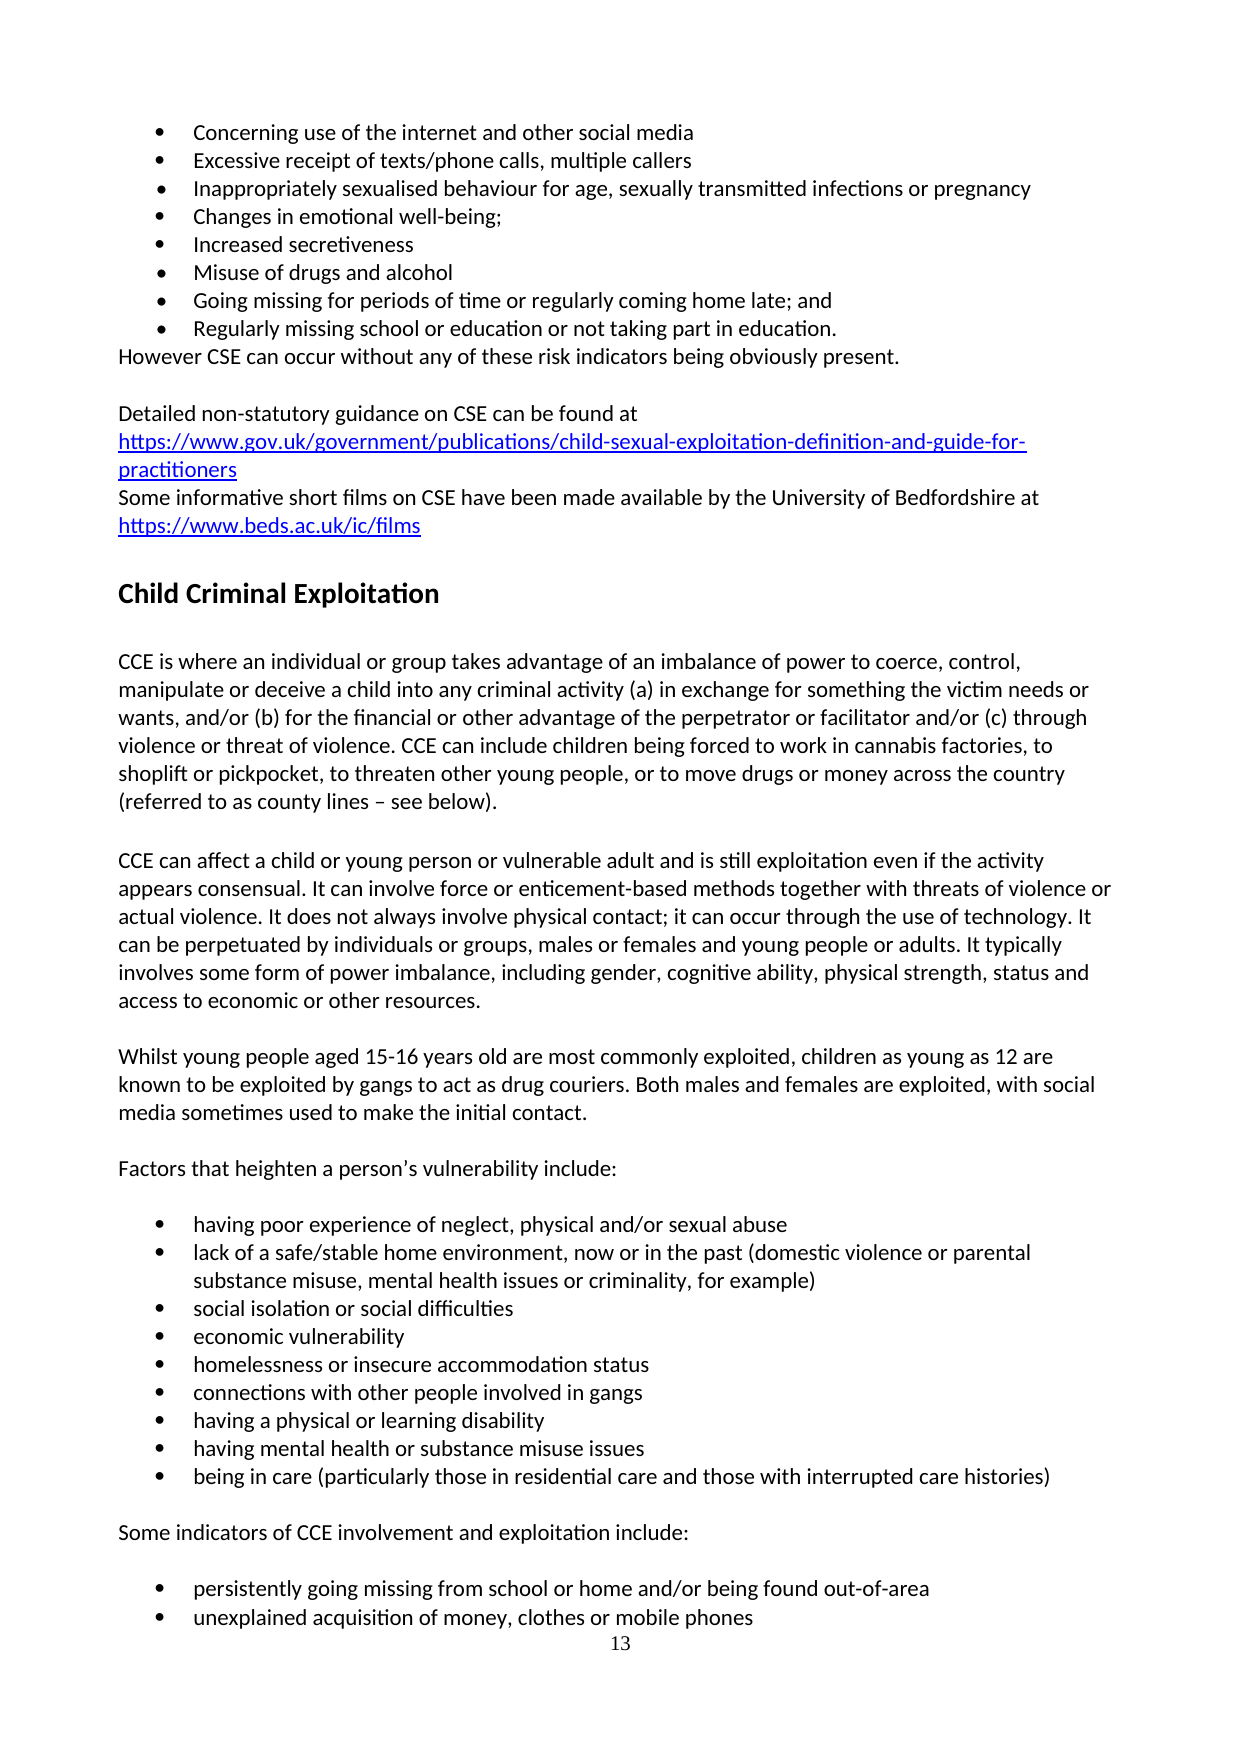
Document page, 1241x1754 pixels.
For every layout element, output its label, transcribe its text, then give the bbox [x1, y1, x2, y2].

list having mental health or substance misuse issues [156, 1434, 1122, 1462]
text Whilst young people aged 15-16 years old are most commonly exploited, children as young as 12 are known to be exploited by gangs to act as drug couriers. Both males and females are exploited, with social media sometimes used to make the initial contact. [118, 1042, 1122, 1126]
text Detailed non-statutory guidance on CSE can be found at https://www.gov.uk/government/publications/child-sexual-exploitation-definition-and-guide-for-practitioners [118, 399, 1122, 483]
list economic vulnerability [156, 1322, 1122, 1350]
list having a physical or learning disability [156, 1406, 1122, 1434]
text Some informative short films on CSE have been made available by the University of Bedfordshire at https://www.beds.ac.uk/ic/films [118, 483, 1122, 539]
list Increased secretiveness [156, 230, 1122, 258]
list lack of a safe/stable home environment, now or in the past (domestic violence or parental substance misuse, mental health issues or criminality, for example) [156, 1238, 1122, 1294]
list unexplained acquisition of money, clothes or mobile phones [156, 1603, 1122, 1631]
list Going missing for periods of time or regularly coming home late; and [156, 286, 1122, 314]
list Regularly missing school or education or not taking part in education. [156, 314, 1122, 342]
list being in care (particularly those in residential care and those with interrupted care histories) [156, 1462, 1122, 1491]
list homelessness or insecure accommodation status [156, 1350, 1122, 1378]
list Inappropriately sexualised behaviour for age, sexually transmitted infections or pregnancy [156, 174, 1122, 202]
list Changes in emotional well-being; [156, 202, 1122, 230]
text However CSE can occur without any of these risk indicators being obviously present. [118, 342, 1122, 371]
text CCE can affect a child or young person or vulnerable adult and is still exploitation even if the activity appears consensual. It can involve force or enticement-based methods together with threats of violence or actual violence. It does not always involve physical contact; it can occur through the use of technology. It can be perpetuated by individuals or groups, males or females and young people or adults. It typically involves some form of power imbalance, including gender, cognitive ability, physical strength, status and access to economic or other resources. [118, 846, 1122, 1014]
text Some indicators of CCE involvement and exploitation include: [118, 1518, 1122, 1547]
text Child Criminal Exploitation [118, 575, 1122, 611]
list Concerning use of the internet and other social media [156, 118, 1122, 146]
list connections with other people involved in gangs [156, 1378, 1122, 1406]
text Factors that heighten a person’s vulnerability include: [118, 1154, 1122, 1182]
text CCE is where an individual or group takes advantage of an imbalance of power to coerce, control, manipulate or deceive a child into any criminal activity (a) in exchange for something the victim needs or wants, and/or (b) for the financial or other advantage of the perpetrator or facilitator and/or (c) through violence or threat of violence. CCE can include children being forced to work in cannabis factories, to shoplift or pickpocket, to threaten other young people, or to move drugs or money across the country (referred to as county lines – see below). [118, 647, 1122, 815]
list social isolation or social difficulties [156, 1294, 1122, 1322]
list having poor experience of neglect, physical and/or sexual abuse [156, 1210, 1122, 1238]
list Excessive receipt of texts/phone calls, multiple callers [156, 146, 1122, 174]
list persistently going missing from school or home and/or being found out-of-area [156, 1574, 1122, 1603]
list Misuse of drugs and alcohol [156, 258, 1122, 286]
